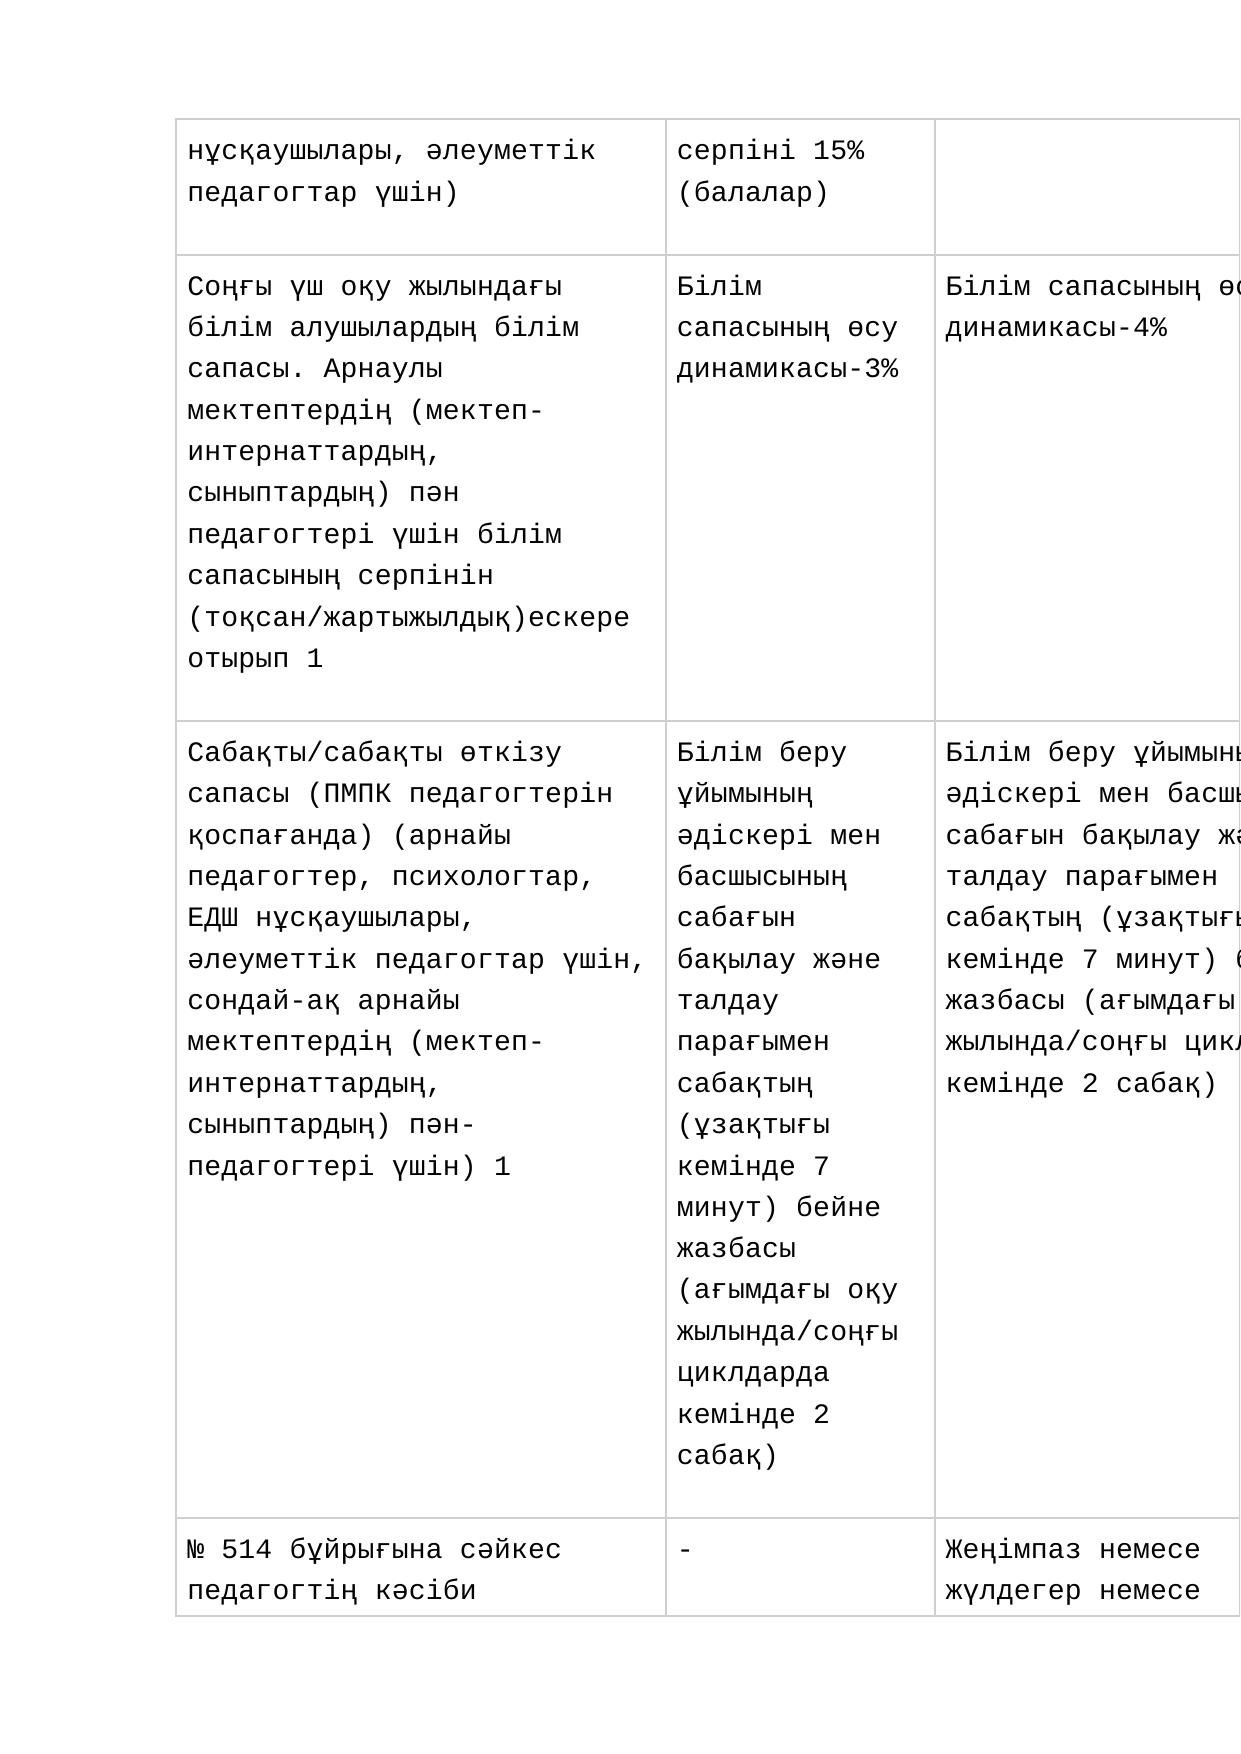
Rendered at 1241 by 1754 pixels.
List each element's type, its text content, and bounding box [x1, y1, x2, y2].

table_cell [667, 120, 934, 253]
table_cell Білім сапасының өсу динамикасы-4% [936, 256, 1239, 720]
table_cell Сабақты/сабақты өткізу сапасы (ПМПК педагогтерін қоспағанда) (арнайы педагогтер, психологтар, ЕДШ нұсқаушылары, әлеуметтік педагогтар үшін, сондай-ақ арнайы мектептердің (мектеп-интернаттардың, сыныптардың) пән-педагогтері үшін) 1 [177, 722, 665, 1517]
table_cell Білім сапасының өсу динамикасы-3% [667, 256, 934, 720]
table_cell Соңғы үш оқу жылындағы білім алушылардың білім сапасы. Арнаулы мектептердің (мектеп-интернаттардың, сыныптардың) пән педагогтері үшін білім сапасының серпінін (тоқсан/жартыжылдық)ескере отырып 1 [177, 256, 665, 720]
table_cell - [667, 1519, 934, 1615]
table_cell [177, 120, 665, 253]
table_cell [177, 1519, 665, 1615]
table_cell Білім беру ұйымының әдіскері мен басшысының сабағын бақылау және талдау парағымен сабақтың (ұзақтығы кемінде 7 минут) бейне жазбасы (ағымдағы оқу жылында/соңғы циклдарда кемінде 2 сабақ) [936, 722, 1239, 1517]
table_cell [936, 120, 1239, 253]
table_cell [936, 1519, 1239, 1615]
table_cell Білім беру ұйымының әдіскері мен басшысының сабағын бақылау және талдау парағымен сабақтың (ұзақтығы кемінде 7 минут) бейне жазбасы (ағымдағы оқу жылында/соңғы циклдарда кемінде 2 сабақ) [667, 722, 934, 1517]
